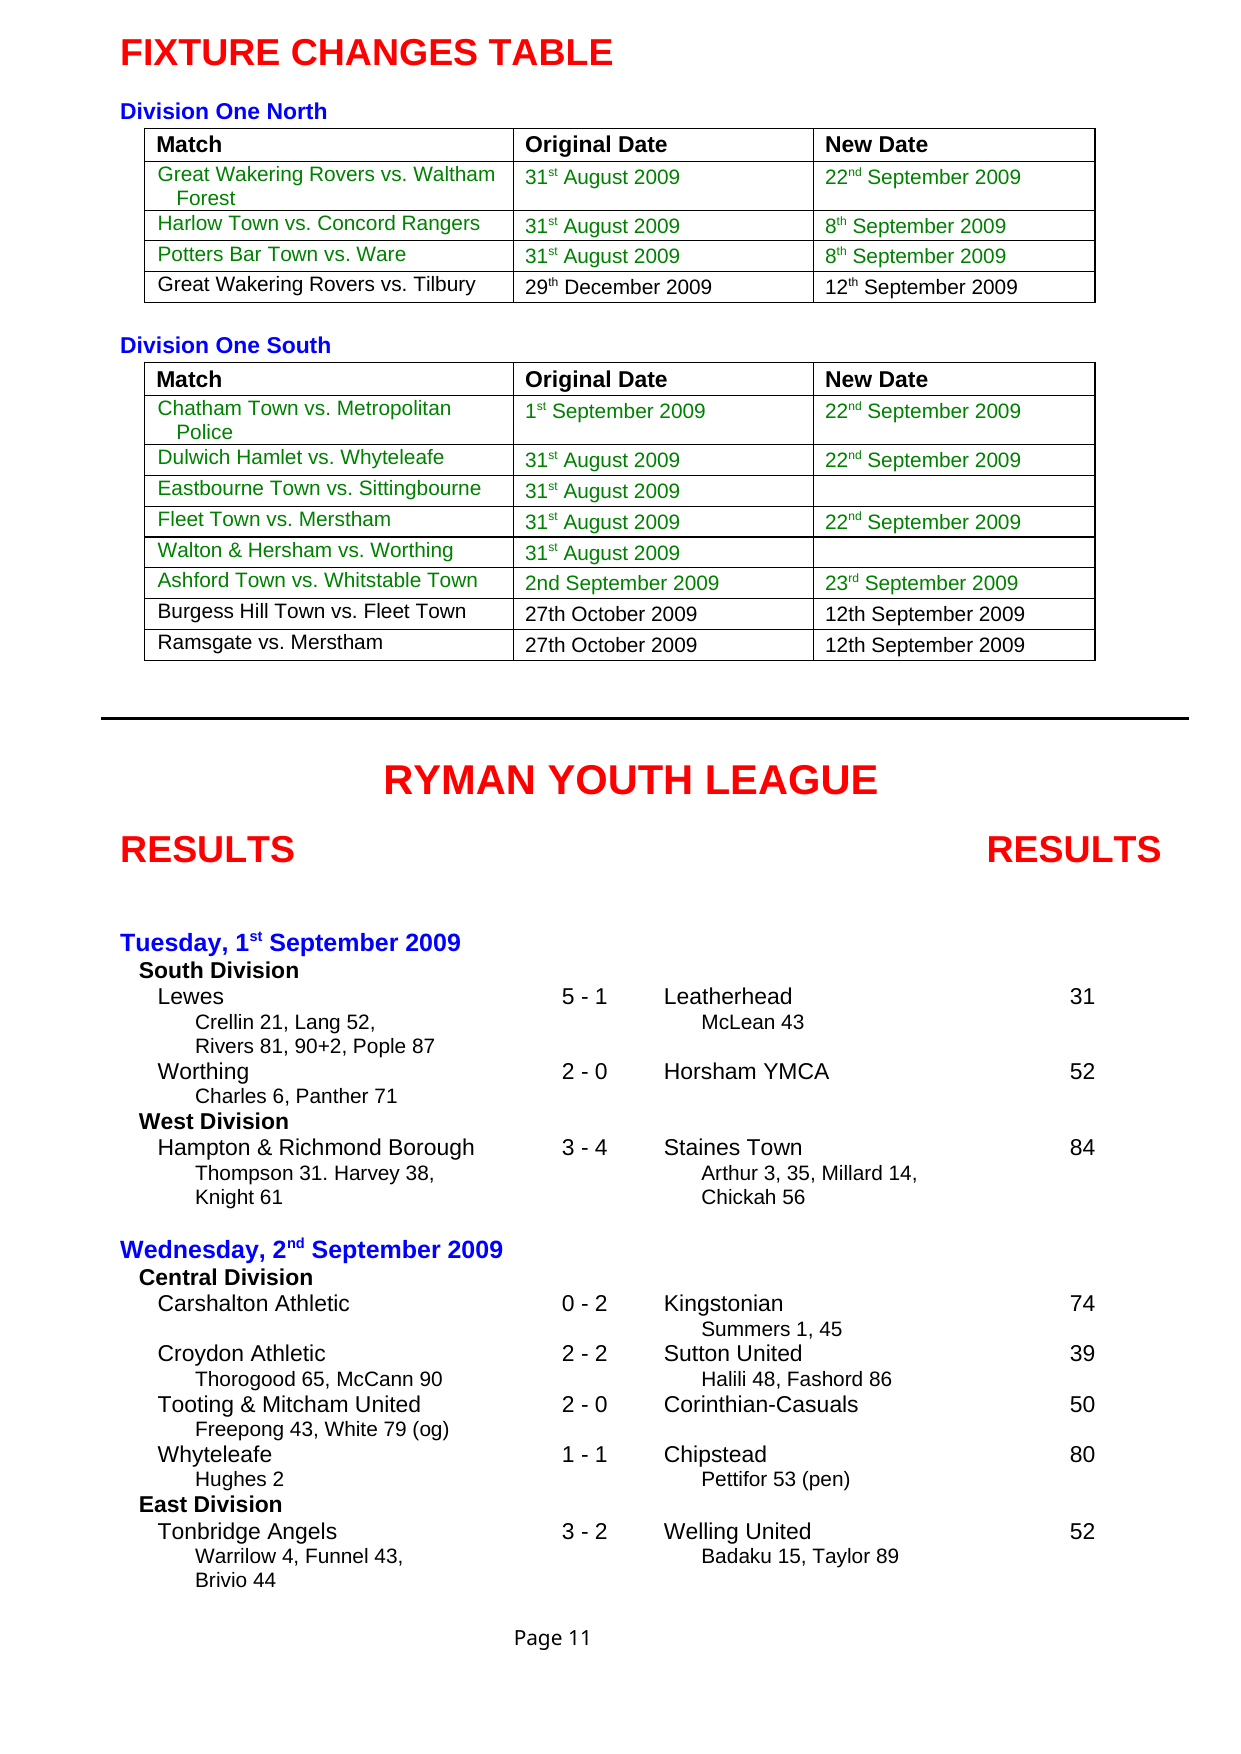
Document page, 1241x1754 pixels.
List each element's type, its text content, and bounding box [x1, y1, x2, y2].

table_cell vs. Merstham [145, 507, 513, 536]
text 2 - 0 Horsham YMCA 52 [157, 1058, 1150, 1084]
table_cell Ramsgate vs. Merstham [145, 630, 513, 660]
text Knight 61 Chickah 56 [195, 1184, 1150, 1208]
table_header Match [145, 129, 513, 161]
text Croydon Athletic 2 - 2 Sutton United 39 [157, 1340, 1150, 1367]
table_cell Great Wakering Rovers vs. Tilbury [145, 272, 513, 302]
table_cell 27th October 2009 [514, 599, 813, 629]
table_cell 12th September 2009 [814, 630, 1094, 660]
text Thompson 31. 38, Arthur 3, 35, Millard 14, [195, 1161, 1150, 1184]
text Crellin 21, Lang 52, McLean 43 [195, 1010, 1150, 1034]
text Tooting & Mitcham United 2 - 0 Corinthian-Casuals 50 [157, 1391, 1150, 1417]
table_cell 31st August 2009 [514, 445, 813, 475]
text Charles 6, Panther 71 [195, 1084, 1150, 1108]
table_cell 1st September 2009 [514, 396, 813, 444]
table_cell Dulwich Hamlet vs. Whyteleafe [145, 445, 513, 475]
text Brivio 44 [195, 1568, 1150, 1592]
table_cell 31st August 2009 [514, 211, 813, 240]
table_cell 12th September 2009 [814, 272, 1094, 302]
table_cell 27th October 2009 [514, 630, 813, 660]
table_cell 31st August 2009 [514, 162, 813, 209]
table_cell vs. [145, 599, 513, 629]
table_cell vs. [145, 568, 513, 598]
table_cell 31st August 2009 [514, 241, 813, 271]
table_header New Date [814, 129, 1094, 161]
table_cell 22nd September 2009 [814, 507, 1094, 536]
text Central Division [139, 1264, 1150, 1290]
table_cell 22nd September 2009 [814, 396, 1094, 444]
table_cell 31st August 2009 [514, 507, 813, 536]
text Division One North [120, 98, 1150, 124]
table_cell vs. Metropolitan Police [145, 396, 513, 444]
text Wednesday, 2nd September 2009 [120, 1235, 1141, 1264]
table_cell [814, 476, 1094, 506]
table_cell 8th September 2009 [814, 241, 1094, 271]
table_header Match [145, 363, 513, 395]
text Rivers 81, 90+2, Pople 87 [195, 1034, 1150, 1058]
text Tuesday, 1st September 2009 [120, 928, 1141, 957]
text Freepong 43, White 79 (og) [195, 1417, 1150, 1441]
table_cell Walton & Hersham vs. [145, 538, 513, 567]
table_cell 2nd September 2009 [514, 568, 813, 598]
table_header Original Date [514, 129, 813, 161]
table_header New Date [814, 363, 1094, 395]
text South Division [139, 957, 1150, 983]
table_cell 23rd September 2009 [814, 568, 1094, 598]
table_cell Great Wakering Rovers vs. [145, 162, 513, 209]
text Tonbridge Angels 3 - 2 Welling United 52 [157, 1518, 1150, 1544]
table_cell 12th September 2009 [814, 599, 1094, 629]
table_cell 8th September 2009 [814, 211, 1094, 240]
table_header Original Date [514, 363, 813, 395]
text Lewes 5 - 1 Leatherhead 31 [157, 983, 1150, 1010]
table_cell 22nd September 2009 [814, 445, 1094, 475]
text West Division [139, 1108, 1150, 1134]
table_cell vs. Sittingbourne [145, 476, 513, 506]
text RYMAN YOUTH LEAGUE [120, 756, 1141, 804]
text Carshalton Athletic 0 - 2 Kingstonian 74 [157, 1290, 1150, 1316]
text Whyteleafe 1 - 1 Chipstead 80 [157, 1441, 1150, 1467]
table_cell 31st August 2009 [514, 538, 813, 567]
text Thorogood 65, McCann 90 Halili 48, Fashord 86 [195, 1367, 1150, 1391]
table_cell 22nd September 2009 [814, 162, 1094, 209]
text Hughes 2 Pettifor 53 (pen) [195, 1467, 1150, 1491]
text Division One South [120, 332, 1150, 359]
text Summers 1, 45 [195, 1316, 1150, 1340]
table_cell [814, 538, 1094, 567]
table_cell vs. Ware [145, 241, 513, 271]
text Warrilow 4, Funnel 43, Badaku 15, Taylor 89 [195, 1544, 1150, 1568]
text & Borough 3 - 4 84 [157, 1134, 1150, 1161]
text East Division [139, 1491, 1150, 1518]
table_cell 31st August 2009 [514, 476, 813, 506]
table_cell 29th December 2009 [514, 272, 813, 302]
table_cell vs. Rangers [145, 211, 513, 240]
text FIXTURE CHANGES TABLE [120, 30, 1141, 73]
text RESULTS RESULTS [120, 828, 1150, 871]
